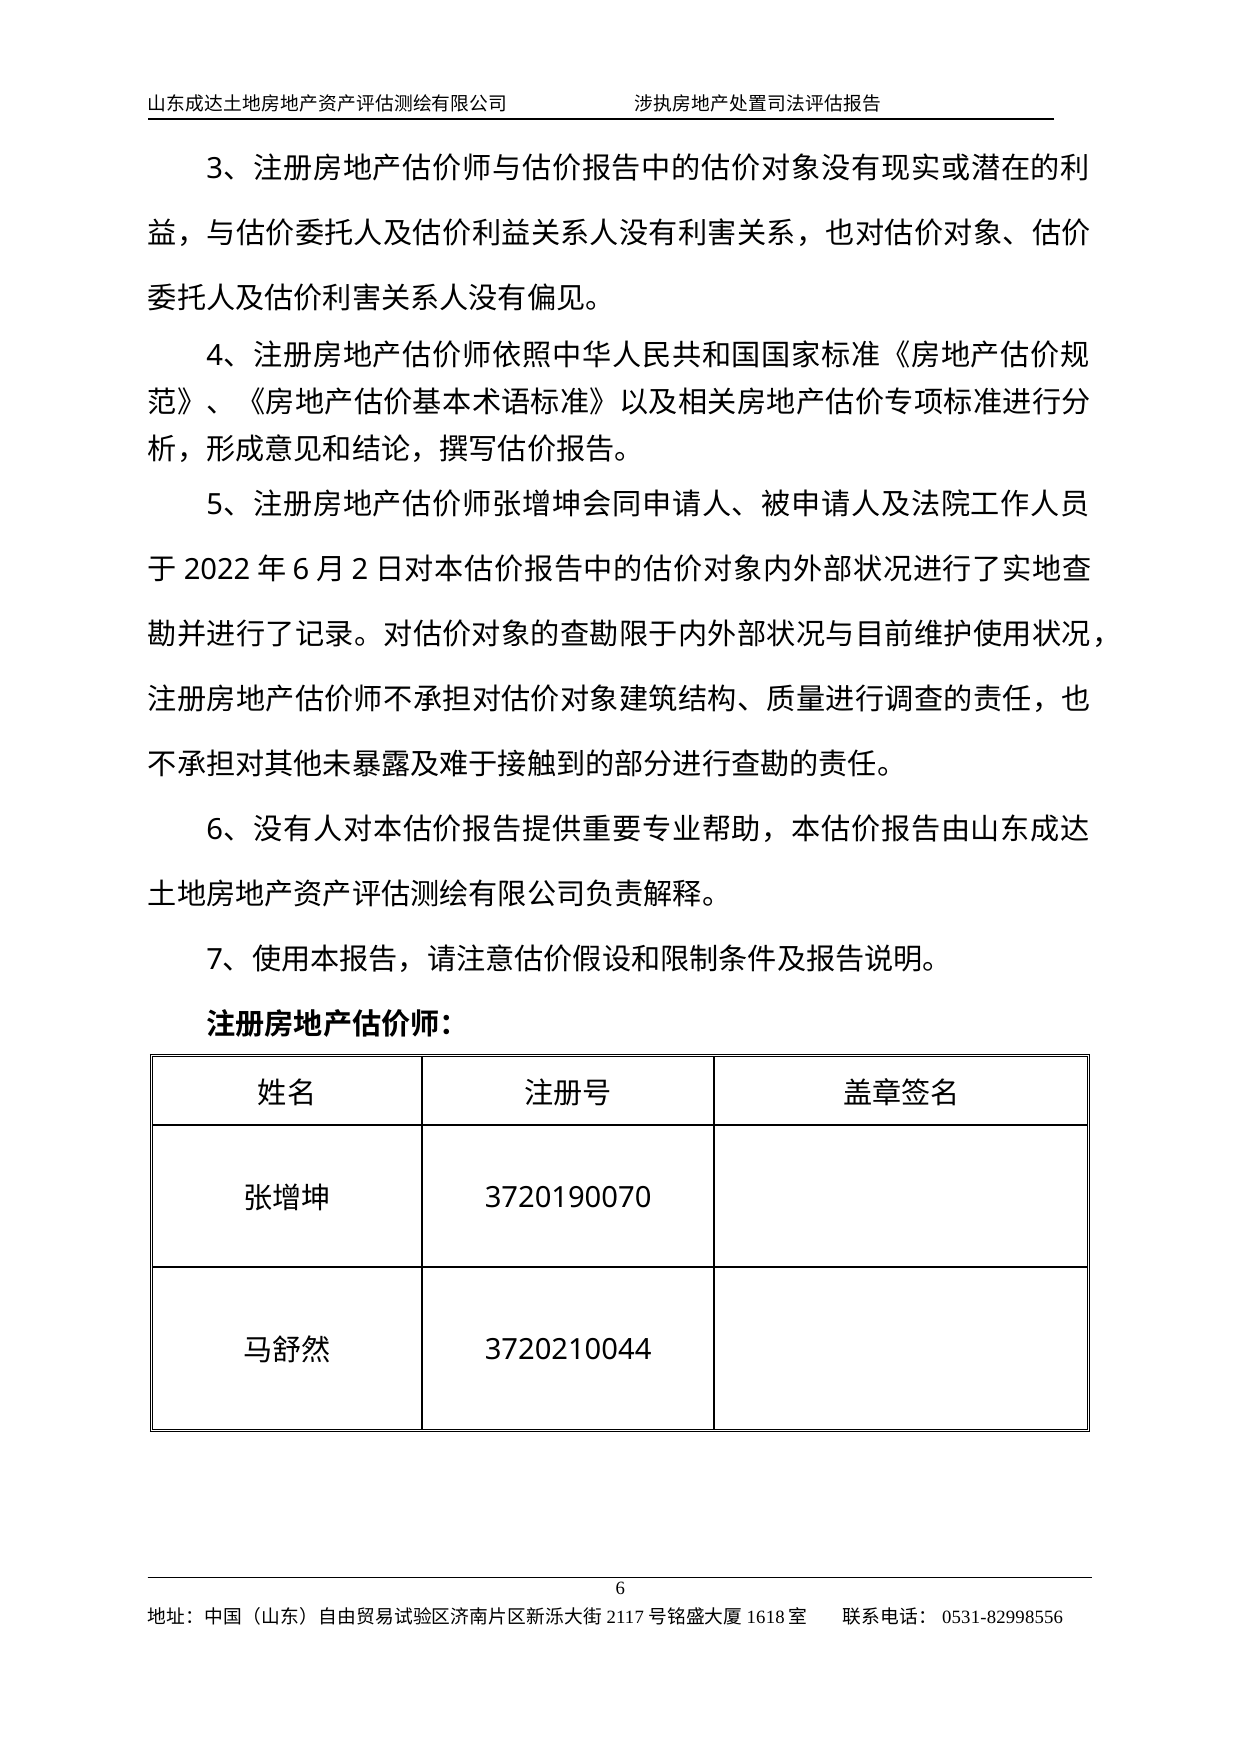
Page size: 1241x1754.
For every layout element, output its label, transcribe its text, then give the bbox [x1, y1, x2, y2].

text 3、注册房地产估价师与估价报告中的估价对象没有现实或潜在的利益，与估价委托人及估价利益关系人没有利害关系，也对估价对象、估价委托人及估价利害关系人没有偏见。 [148, 133, 1092, 328]
text 5、注册房地产估价师张增坤会同申请人、被申请人及法院工作人员于2022年6月2日对本估价报告中的估价对象内外部状况进行了实地查勘并进行了记录。对估价对象的查勘限于内外部状况与目前维护使用状况，注册房地产估价师不承担对估价对象建筑结构、质量进行调查的责任，也不承担对其他未暴露及难于接触到的部分进行查勘的责任。 [148, 469, 1092, 794]
table_cell 3720190070 [423, 1126, 713, 1266]
text 4、注册房地产估价师依照中华人民共和国国家标准《房地产估价规范》、《房地产估价基本术语标准》以及相关房地产估价专项标准进行分析，形成意见和结论，撰写估价报告。 [148, 328, 1092, 469]
text 7、使用本报告，请注意估价假设和限制条件及报告说明。 [148, 924, 1092, 989]
table_cell [715, 1268, 1087, 1429]
table_cell [715, 1126, 1087, 1266]
table_cell 张增坤 [153, 1126, 421, 1266]
table_header 姓名 [153, 1057, 421, 1124]
table_header 盖章签名 [715, 1057, 1087, 1124]
table_cell 马舒然 [153, 1268, 421, 1429]
table_cell 3720210044 [423, 1268, 713, 1429]
table_header 注册号 [423, 1057, 713, 1124]
text 注册房地产估价师： [148, 989, 1092, 1054]
text 6、没有人对本估价报告提供重要专业帮助，本估价报告由山东成达土地房地产资产评估测绘有限公司负责解释。 [148, 794, 1092, 924]
